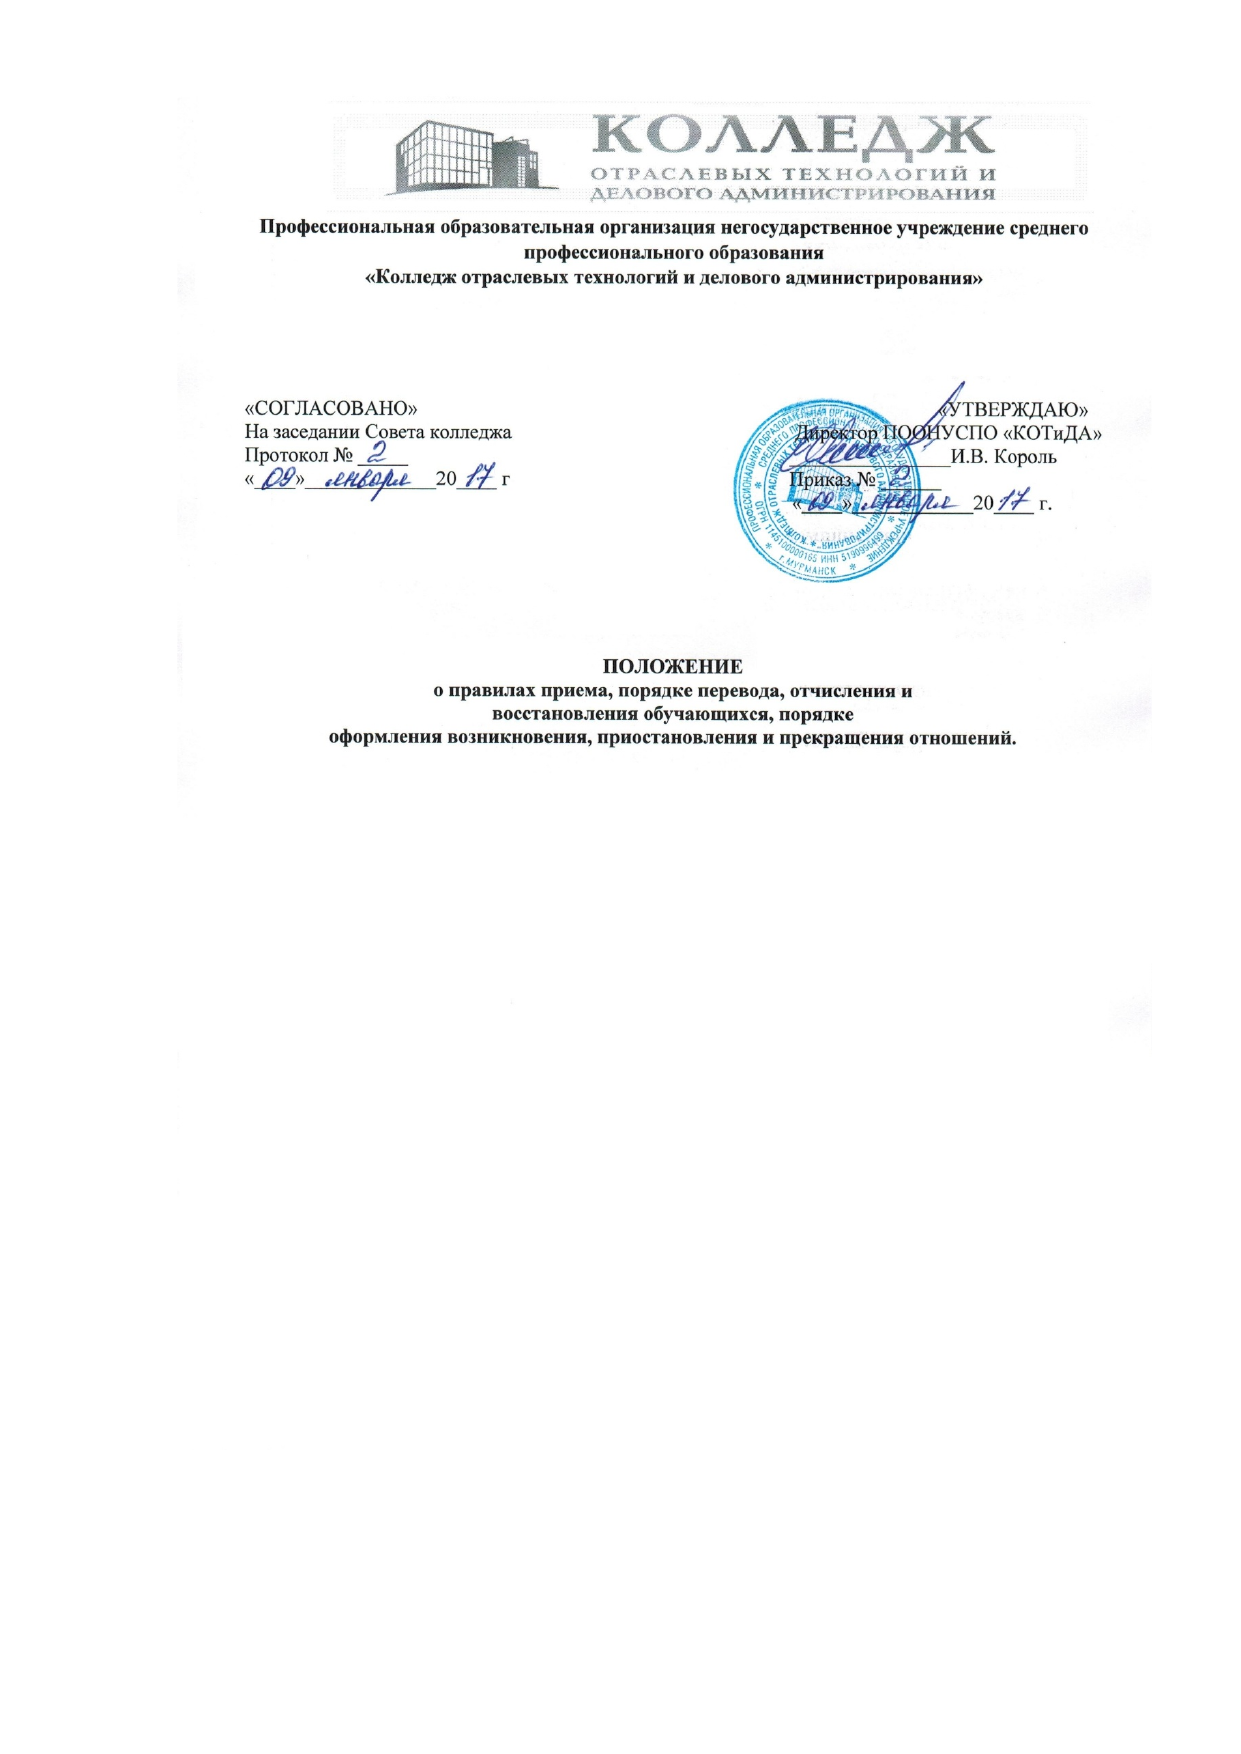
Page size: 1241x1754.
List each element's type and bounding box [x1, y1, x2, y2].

picture [177, 59, 1152, 1450]
